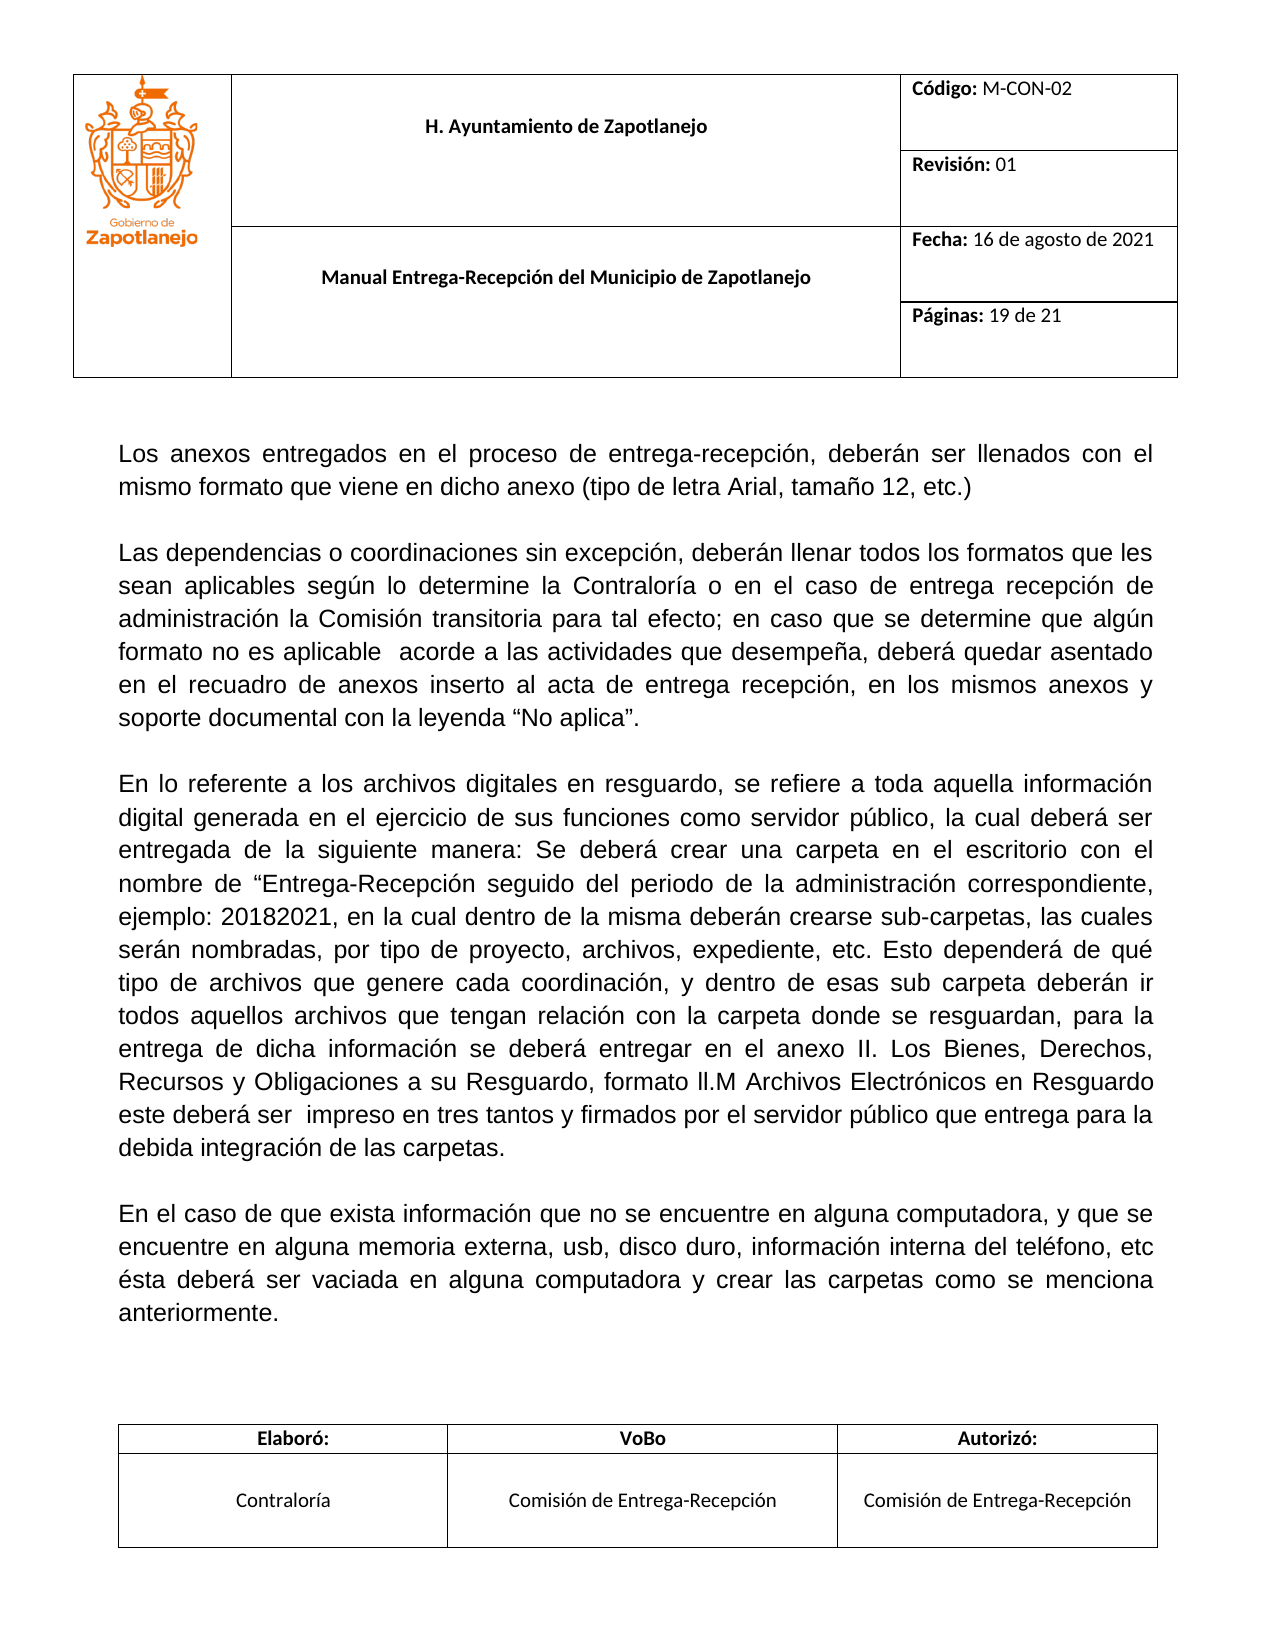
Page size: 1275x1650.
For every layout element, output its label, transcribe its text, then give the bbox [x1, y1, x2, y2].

picture [85, 75, 198, 247]
text Los anexos entregados en el proceso de entrega-recepción, deberán ser llenados con el mismo formato que viene en dicho anexo (tipo de letra Arial, tamaño 12, etc.) [118, 439, 1155, 501]
text Las dependencias o coordinaciones sin excepción, deberán llenar todos los formatos que les sean aplicables según lo determine la Contraloría o en el caso de entrega recepción de administración la Comisión transitoria para tal efecto; en caso que se determine que algún formato no es aplicable acorde a las actividades que desempeña, deberá quedar asentado en el recuadro de anexos inserto al acta de entrega recepción, en los mismos anexos y soporte documental con la leyenda “No aplica”. [118, 538, 1155, 732]
text En lo referente a los archivos digitales en resguardo, se refiere a toda aquella información digital generada en el ejercicio de sus funciones como servidor público, la cual deberá ser entregada de la siguiente manera: Se deberá crear una carpeta en el escritorio con el nombre de “Entrega-Recepción seguido del periodo de la administración correspondiente, ejemplo: 20182021, en la cual dentro de la misma deberán crearse sub-carpetas, las cuales serán nombradas, por tipo de proyecto, archivos, expediente, etc. Esto dependerá de qué tipo de archivos que genere cada coordinación, y dentro de esas sub carpeta deberán ir todos aquellos archivos que tengan relación con la carpeta donde se resguardan, para la entrega de dicha información se deberá entregar en el anexo II. Los Bienes, Derechos, Recursos y Obligaciones a su Resguardo, formato ll.M Archivos Electrónicos en Resguardo este deberá ser impreso en tres tantos y firmados por el servidor público que entrega para la debida integración de las carpetas. [118, 769, 1155, 1161]
text En el caso de que exista información que no se encuentre en alguna computadora, y que se encuentre en alguna memoria externa, usb, disco duro, información interna del teléfono, etc ésta deberá ser vaciada en alguna computadora y crear las carpetas como se menciona anteriormente. [118, 1199, 1155, 1327]
